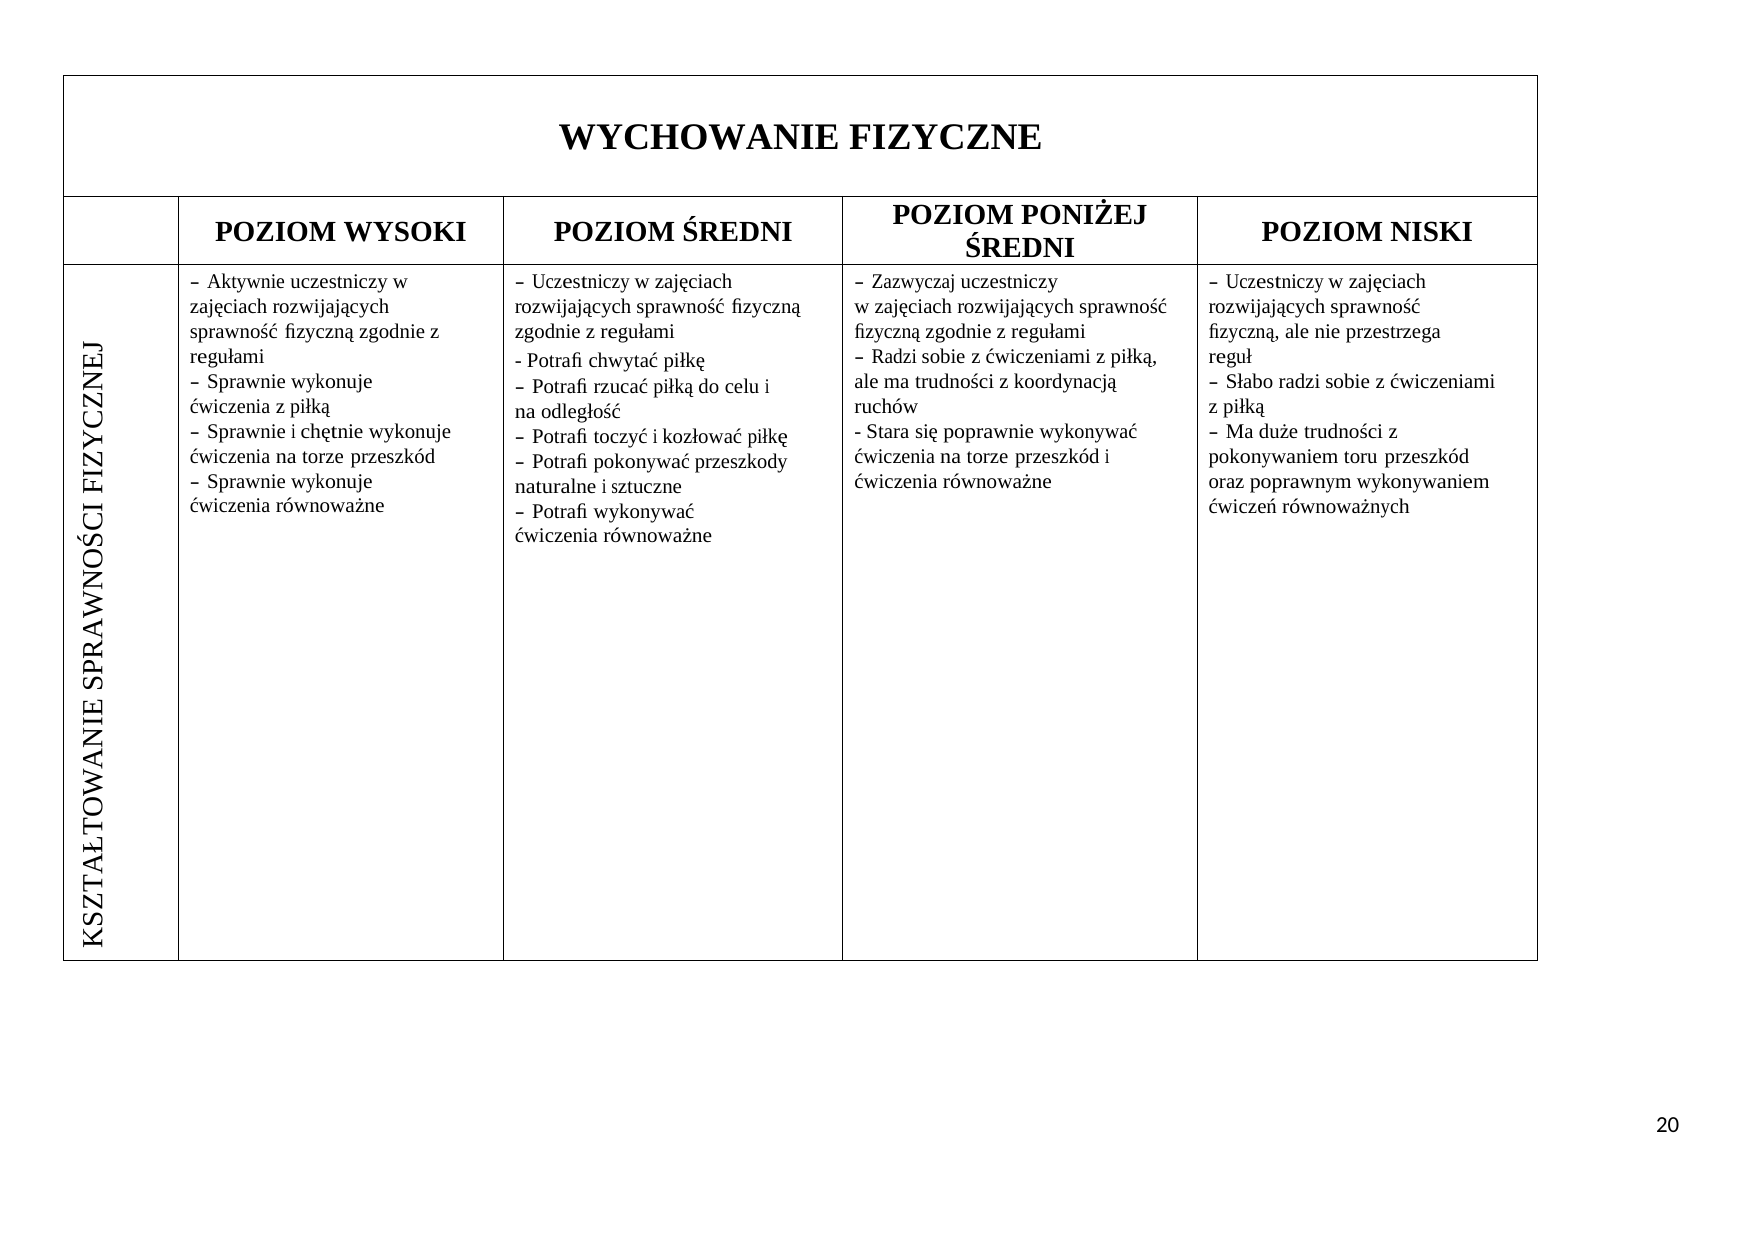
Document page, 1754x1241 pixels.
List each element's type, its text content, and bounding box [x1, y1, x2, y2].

table_cell POZIOM PONIŻEJ ŚREDNI [843, 197, 1197, 264]
table_cell POZIOM NISKI [1198, 197, 1537, 264]
table_cell - Uczestniczy w zajęciach rozwijających sprawność ﬁzyczną, ale nie przestrzega reguł - Słabo radzi sobie z ćwiczeniami z piłką - Ma duże trudności z pokonywaniem toru przeszkód oraz poprawnym wykonywaniem ćwiczeń równoważnych [1198, 265, 1537, 960]
table_cell - Uczestniczy w zajęciach rozwijających sprawność ﬁzyczną zgodnie z regułami - Potraﬁ chwytać piłkę - Potraﬁ rzucać piłką do celu i na odległość - Potraﬁ toczyć i kozłować piłkę - Potraﬁ pokonywać przeszkody naturalne i sztuczne - Potraﬁ wykonywać ćwiczenia równoważne [504, 265, 842, 960]
table_cell KSZTAŁTOWANIE SPRAWNOŚCI FIZYCZNEJ [64, 265, 178, 960]
table_cell [64, 197, 178, 264]
table_cell POZIOM WYSOKI [179, 197, 503, 264]
table_header WYCHOWANIE FIZYCZNE [64, 76, 1537, 196]
table_cell - Zazwyczaj uczestniczy w zajęciach rozwijających sprawność ﬁzyczną zgodnie z regułami - Radzi sobie z ćwiczeniami z piłką, ale ma trudności z koordynacją ruchów - Stara się poprawnie wykonywać ćwiczenia na torze przeszkód i ćwiczenia równoważne [843, 265, 1197, 960]
table_cell POZIOM ŚREDNI [504, 197, 842, 264]
table_cell - Aktywnie uczestniczy w zajęciach rozwijających sprawność ﬁzyczną zgodnie z regułami - Sprawnie wykonuje ćwiczenia z piłką - Sprawnie i chętnie wykonuje ćwiczenia na torze przeszkód - Sprawnie wykonuje ćwiczenia równoważne [179, 265, 503, 960]
